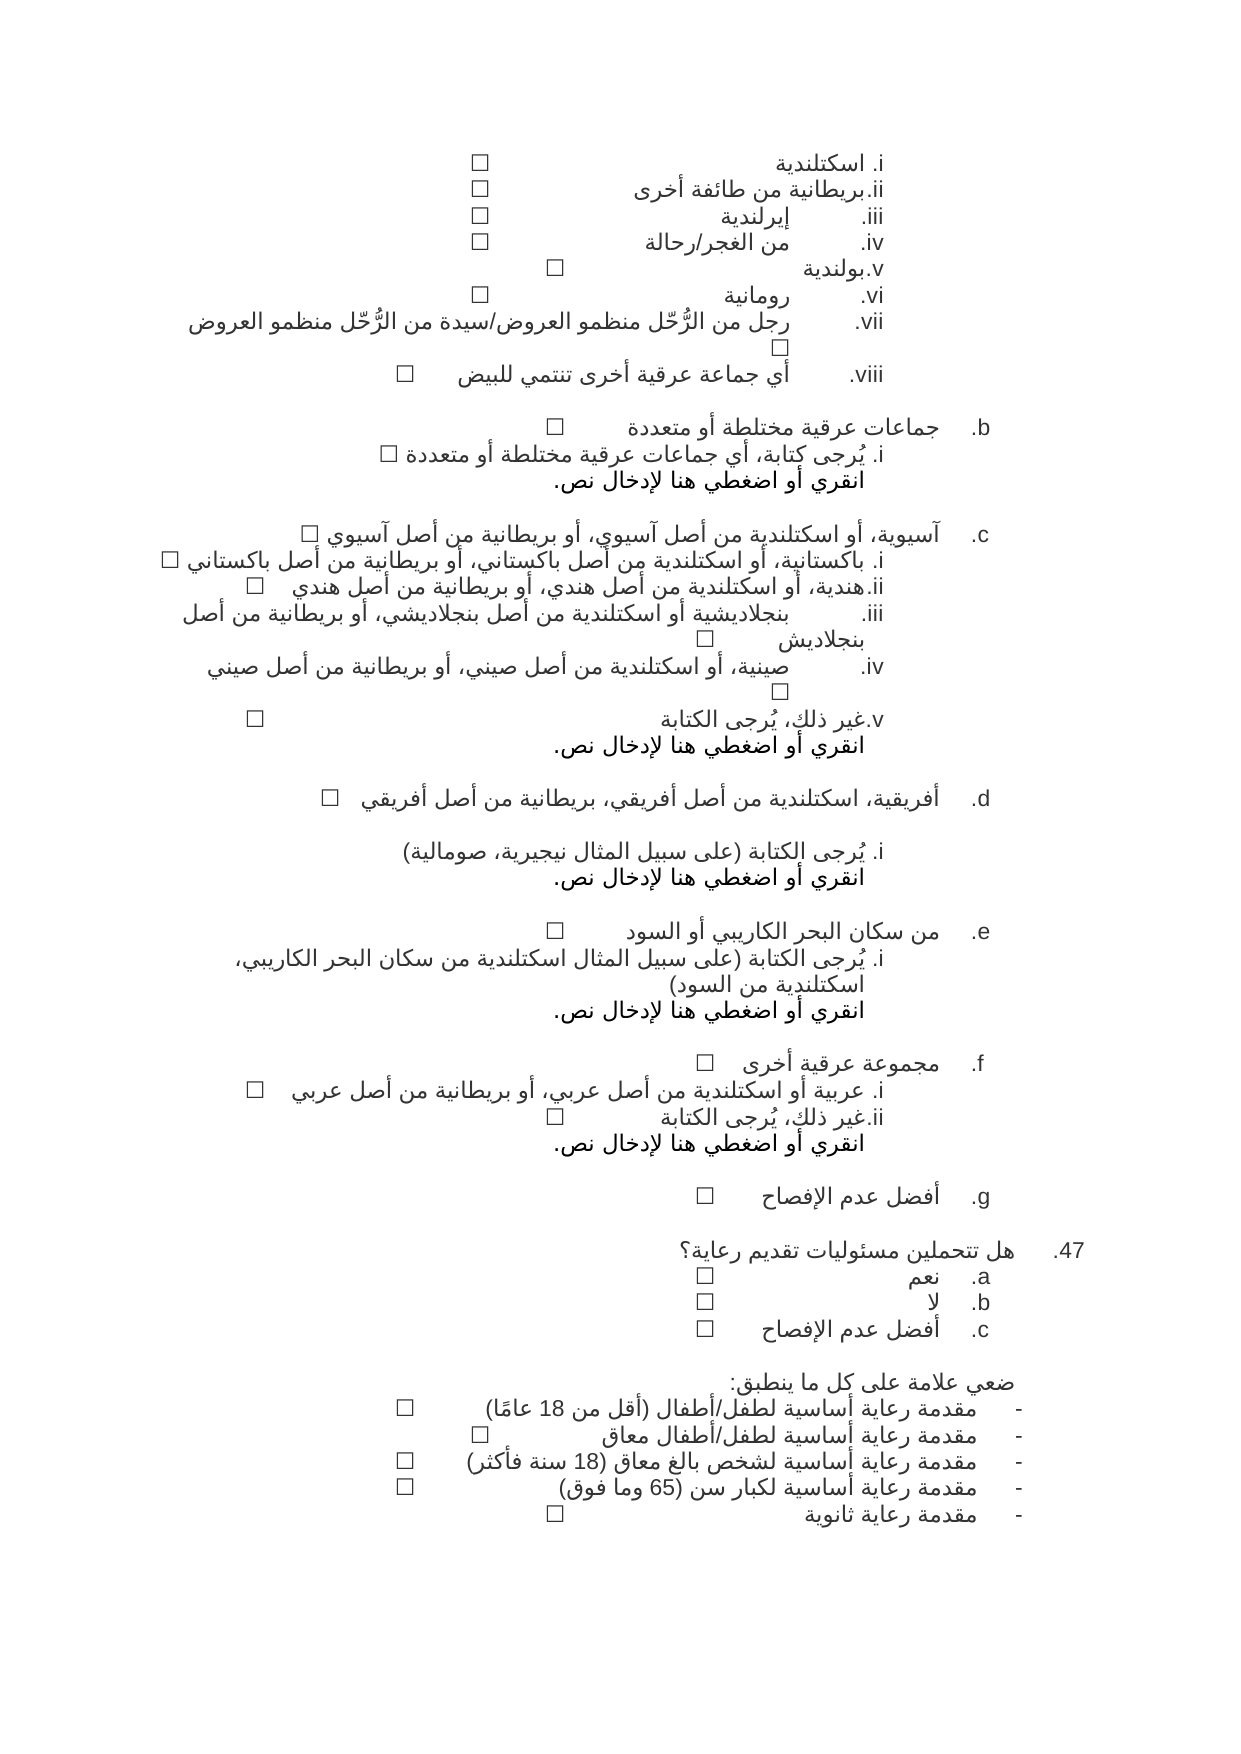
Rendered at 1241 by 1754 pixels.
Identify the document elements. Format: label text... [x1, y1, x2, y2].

list يُرجى الكتابة (على سبيل المثال نيجيرية، صومالية) [150, 838, 884, 864]
list مقدمة رعاية أساسية لكبار سن (65 وما فوق) [150, 1474, 1015, 1501]
list أفريقية، اسكتلندية من أصل أفريقي، بريطانية من أصل أفريقي [150, 785, 978, 812]
list مقدمة رعاية ثانوية [150, 1501, 1015, 1527]
list ضعي علامة على كل ما ينطبق: [150, 1369, 1015, 1395]
list صينية، أو اسكتلندية من أصل صيني، أو بريطانية من أصل صيني [150, 653, 884, 706]
list من سكان البحر الكاريبي أو السود [150, 918, 978, 944]
list آسيوية، أو اسكتلندية من أصل آسيوي، أو بريطانية من أصل آسيوي [150, 521, 978, 547]
list غير ذلك، يُرجى الكتابة [150, 1104, 884, 1130]
list يُرجى كتابة، أي جماعات عرقية مختلطة أو متعددة [150, 441, 884, 468]
list مقدمة رعاية أساسية لطفل/أطفال معاق [150, 1422, 1015, 1448]
list هندية، أو اسكتلندية من أصل هندي، أو بريطانية من أصل هندي [150, 573, 884, 600]
list عربية أو اسكتلندية من أصل عربي، أو بريطانية من أصل عربي [150, 1077, 884, 1104]
list باكستانية، أو اسكتلندية من أصل باكستاني، أو بريطانية من أصل باكستاني [150, 547, 884, 573]
list مجموعة عرقية أخرى [150, 1050, 978, 1077]
list من الغجر/رحالة [150, 229, 884, 255]
list إيرلندية [150, 203, 884, 229]
list نعم [150, 1263, 978, 1289]
list بولندية [150, 255, 884, 282]
list لا [150, 1289, 978, 1316]
list اسكتلندية [150, 150, 884, 176]
list بريطانية من طائفة أخرى [150, 176, 884, 203]
list رجل من الرُّحّل منظمو العروض/سيدة من الرُّحّل منظمو العروض [150, 308, 884, 361]
list مقدمة رعاية أساسية لطفل/أطفال (أقل من 18 عامًا) [150, 1395, 1015, 1422]
list أفضل عدم الإفصاح [150, 1316, 978, 1342]
list هل تتحملين مسئوليات تقديم رعاية؟ [150, 1237, 1053, 1263]
list بنجلاديشية أو اسكتلندية من أصل بنجلاديشي، أو بريطانية من أصل بنجلاديش [150, 600, 884, 653]
list جماعات عرقية مختلطة أو متعددة [150, 414, 978, 441]
list أفضل عدم الإفصاح [150, 1183, 978, 1210]
list أي جماعة عرقية أخرى تنتمي للبيض [150, 361, 884, 388]
list غير ذلك، يُرجى الكتابة [150, 706, 884, 732]
list مقدمة رعاية أساسية لشخص بالغ معاق (18 سنة فأكثر) [150, 1448, 1015, 1474]
list يُرجى الكتابة (على سبيل المثال اسكتلندية من سكان البحر الكاريبي، اسكتلندية من السود) [150, 944, 884, 997]
list رومانية [150, 282, 884, 308]
